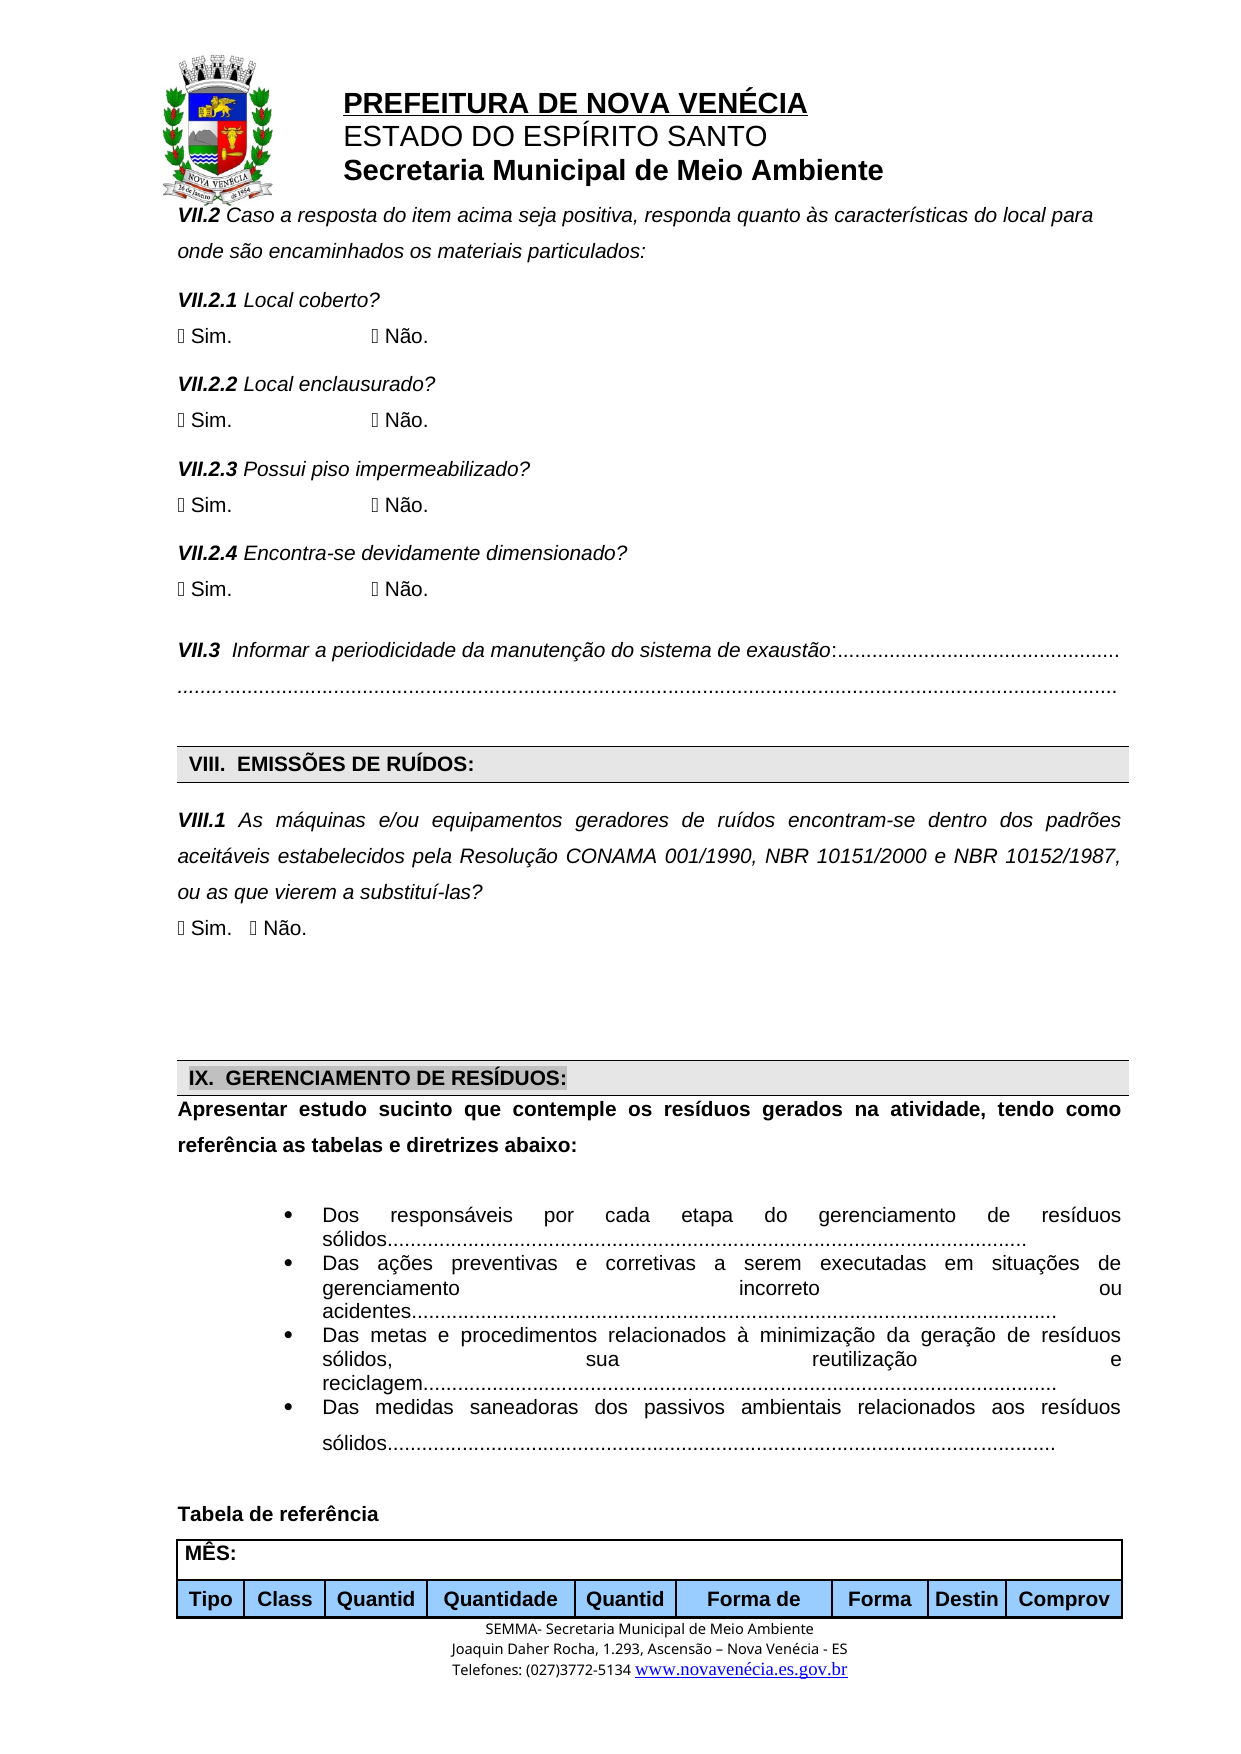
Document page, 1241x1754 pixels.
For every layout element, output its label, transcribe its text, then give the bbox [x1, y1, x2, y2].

table_cell Classe do resíduo [245, 1581, 324, 1616]
picture [161, 53, 274, 207]
table_cell Comprovante de destinação (nº da nota fiscal) Nome da empresa [1007, 1581, 1121, 1616]
text VII.2.3 Possui piso impermeabilizado? [177, 457, 1122, 481]
text ................................................................................................................................................................... [177, 674, 1122, 698]
text Sim. Não. [177, 408, 1122, 432]
table_header VIII. EMISSÕES DE RUÍDOS: [177, 747, 1129, 782]
text VII.2.1 Local coberto? [177, 288, 1122, 312]
text Sim. Não. [177, 492, 1122, 517]
list Das ações preventivas e corretivas a serem executadas em situações de gerenciamento incorreto ou acidentes................................................................................................................ [284, 1251, 1122, 1323]
text Sim. Não. [177, 916, 1122, 940]
text Apresentar estudo sucinto que contemple os resíduos gerados na atividade, tendo como referência as tabelas e diretrizes abaixo: [177, 1096, 1122, 1156]
list Das medidas saneadoras dos passivos ambientais relacionados aos resíduos sólidos.................................................................................................................... [284, 1395, 1122, 1455]
table_cell Quantidade de resíduo destinado [576, 1581, 675, 1616]
text Sim. Não. [177, 323, 1122, 348]
table_cell Forma de Acondicionamento (II) [677, 1581, 831, 1616]
list Dos responsáveis por cada etapa do gerenciamento de resíduos sólidos............................................................................................................... [284, 1203, 1122, 1251]
text VIII.1 As máquinas e/ou equipamentos geradores de ruídos encontram-se dentro dos padrões aceitáveis estabelecidos pela Resolução CONAMA 001/1990, NBR 10151/2000 e NBR 10152/1987, ou as que vierem a substituí-las? [177, 808, 1122, 904]
text Tabela de referência [177, 1502, 1120, 1526]
text VII.2 Caso a resposta do item acima seja positiva, responda quanto às características do local para onde são encaminhados os materiais particulados: [177, 203, 1122, 263]
table_cell Forma de Estocagem (III) [833, 1581, 927, 1616]
text VII.3 Informar a periodicidade da manutenção do sistema de exaustão:................................................. [177, 638, 1122, 662]
table_header IX. GERENCIAMENTO DE RESÍDUOS: [177, 1061, 1129, 1095]
table_cell Quantidade de Resíduo Gerado [326, 1581, 426, 1616]
text VII.2.4 Encontra-se devidamente dimensionado? [177, 541, 1122, 565]
table_cell Quantidade de resíduo armazenado temporariamente na empresa [428, 1581, 574, 1616]
text Sim. Não. [177, 577, 1122, 601]
table_header MÊS: [178, 1541, 1121, 1579]
text VII.2.2 Local enclausurado? [177, 372, 1122, 396]
table_cell Destino (IV) Nome da empresa [929, 1581, 1005, 1616]
table_cell Tipo de resíduo gerado (I) [178, 1581, 243, 1616]
list Das metas e procedimentos relacionados à minimização da geração de resíduos sólidos, sua reutilização e reciclagem.............................................................................................................. [284, 1323, 1122, 1395]
